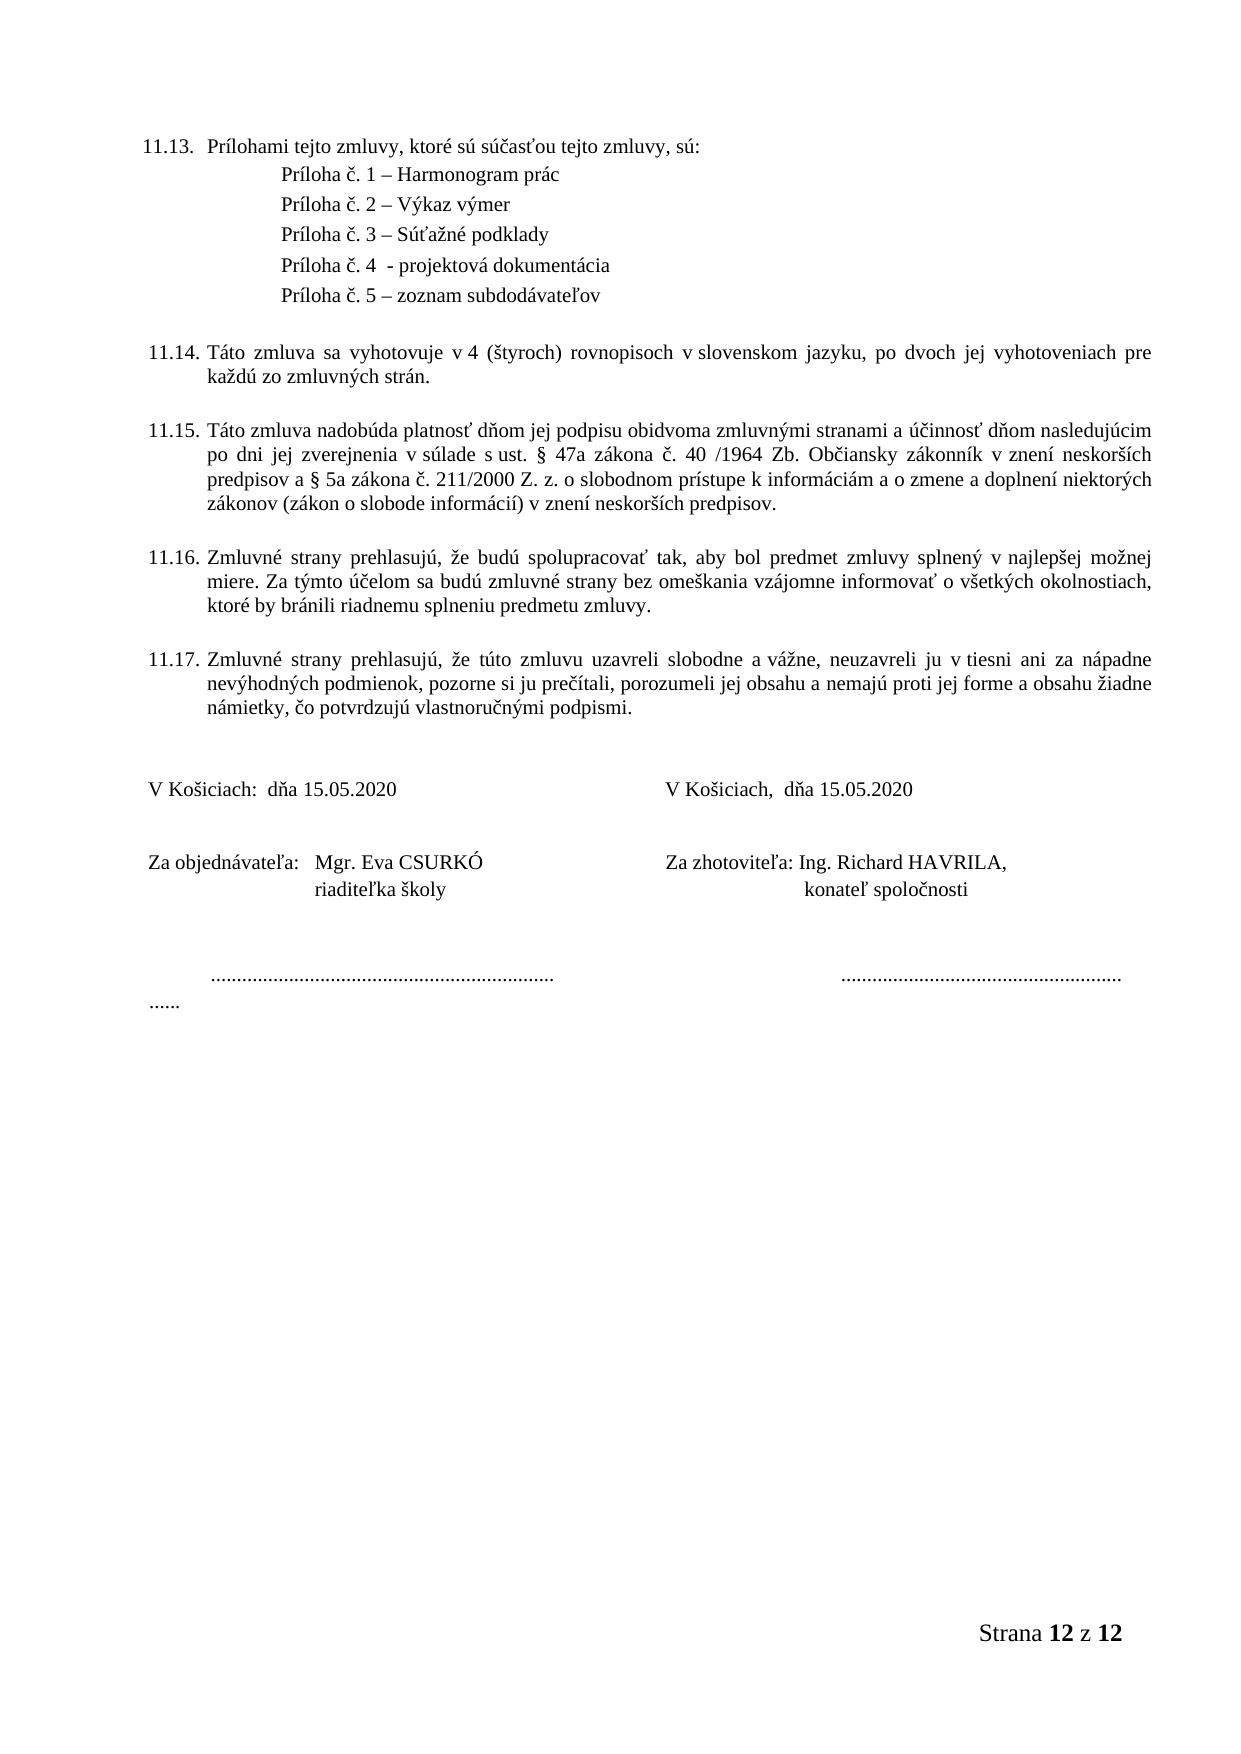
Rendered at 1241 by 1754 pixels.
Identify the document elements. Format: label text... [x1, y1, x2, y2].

text Príloha č. 4 - projektová dokumentácia [222, 252, 1122, 277]
list Táto zmluva nadobúda platnosť dňom jej podpisu obidvoma zmluvnými stranami a účinnosť dňom nasledujúcim po dni jej zverejnenia v súlade s ust. § 47a zákona č. 40 /1964 Zb. Občiansky zákonník v znení neskorších predpisov a § 5a zákona č. 211/2000 Z. z. o slobodnom prístupe k informáciám a o zmene a doplnení niektorých zákonov (zákon o slobode informácií) v znení neskorších predpisov. [148, 418, 1152, 514]
text Za objednávateľa: Mgr. Eva CSURKÓ Za zhotoviteľa: Ing. Richard HAVRILA, [148, 850, 1122, 874]
list Zmluvné strany prehlasujú, že budú spolupracovať tak, aby bol predmet zmluvy splnený v najlepšej možnej miere. Za týmto účelom sa budú zmluvné strany bez omeškania vzájomne informovať o všetkých okolnostiach, ktoré by bránili riadnemu splneniu predmetu zmluvy. [148, 545, 1152, 617]
text Príloha č. 5 – zoznam subdodávateľov [222, 283, 1122, 307]
text .................................................................. ............................................................ [148, 962, 1122, 1013]
text riaditeľka školy konateľ spoločnosti [148, 877, 1122, 901]
list Prílohami tejto zmluvy, ktoré sú súčasťou tejto zmluvy, sú: [142, 134, 1152, 158]
text Príloha č. 3 – Súťažné podklady [222, 222, 1122, 246]
text V Košiciach: dňa 15.05.2020 V Košiciach, dňa 15.05.2020 [148, 777, 1122, 801]
list Táto zmluva sa vyhotovuje v 4 (štyroch) rovnopisoch v slovenskom jazyku, po dvoch jej vyhotoveniach pre každú zo zmluvných strán. [148, 340, 1152, 388]
list Zmluvné strany prehlasujú, že túto zmluvu uzavreli slobodne a vážne, neuzavreli ju v tiesni ani za nápadne nevýhodných podmienok, pozorne si ju prečítali, porozumeli jej obsahu a nemajú proti jej forme a obsahu žiadne námietky, čo potvrdzujú vlastnoručnými podpismi. [148, 647, 1152, 719]
text Príloha č. 1 – Harmonogram prác [222, 162, 1122, 186]
text Príloha č. 2 – Výkaz výmer [222, 192, 1122, 216]
